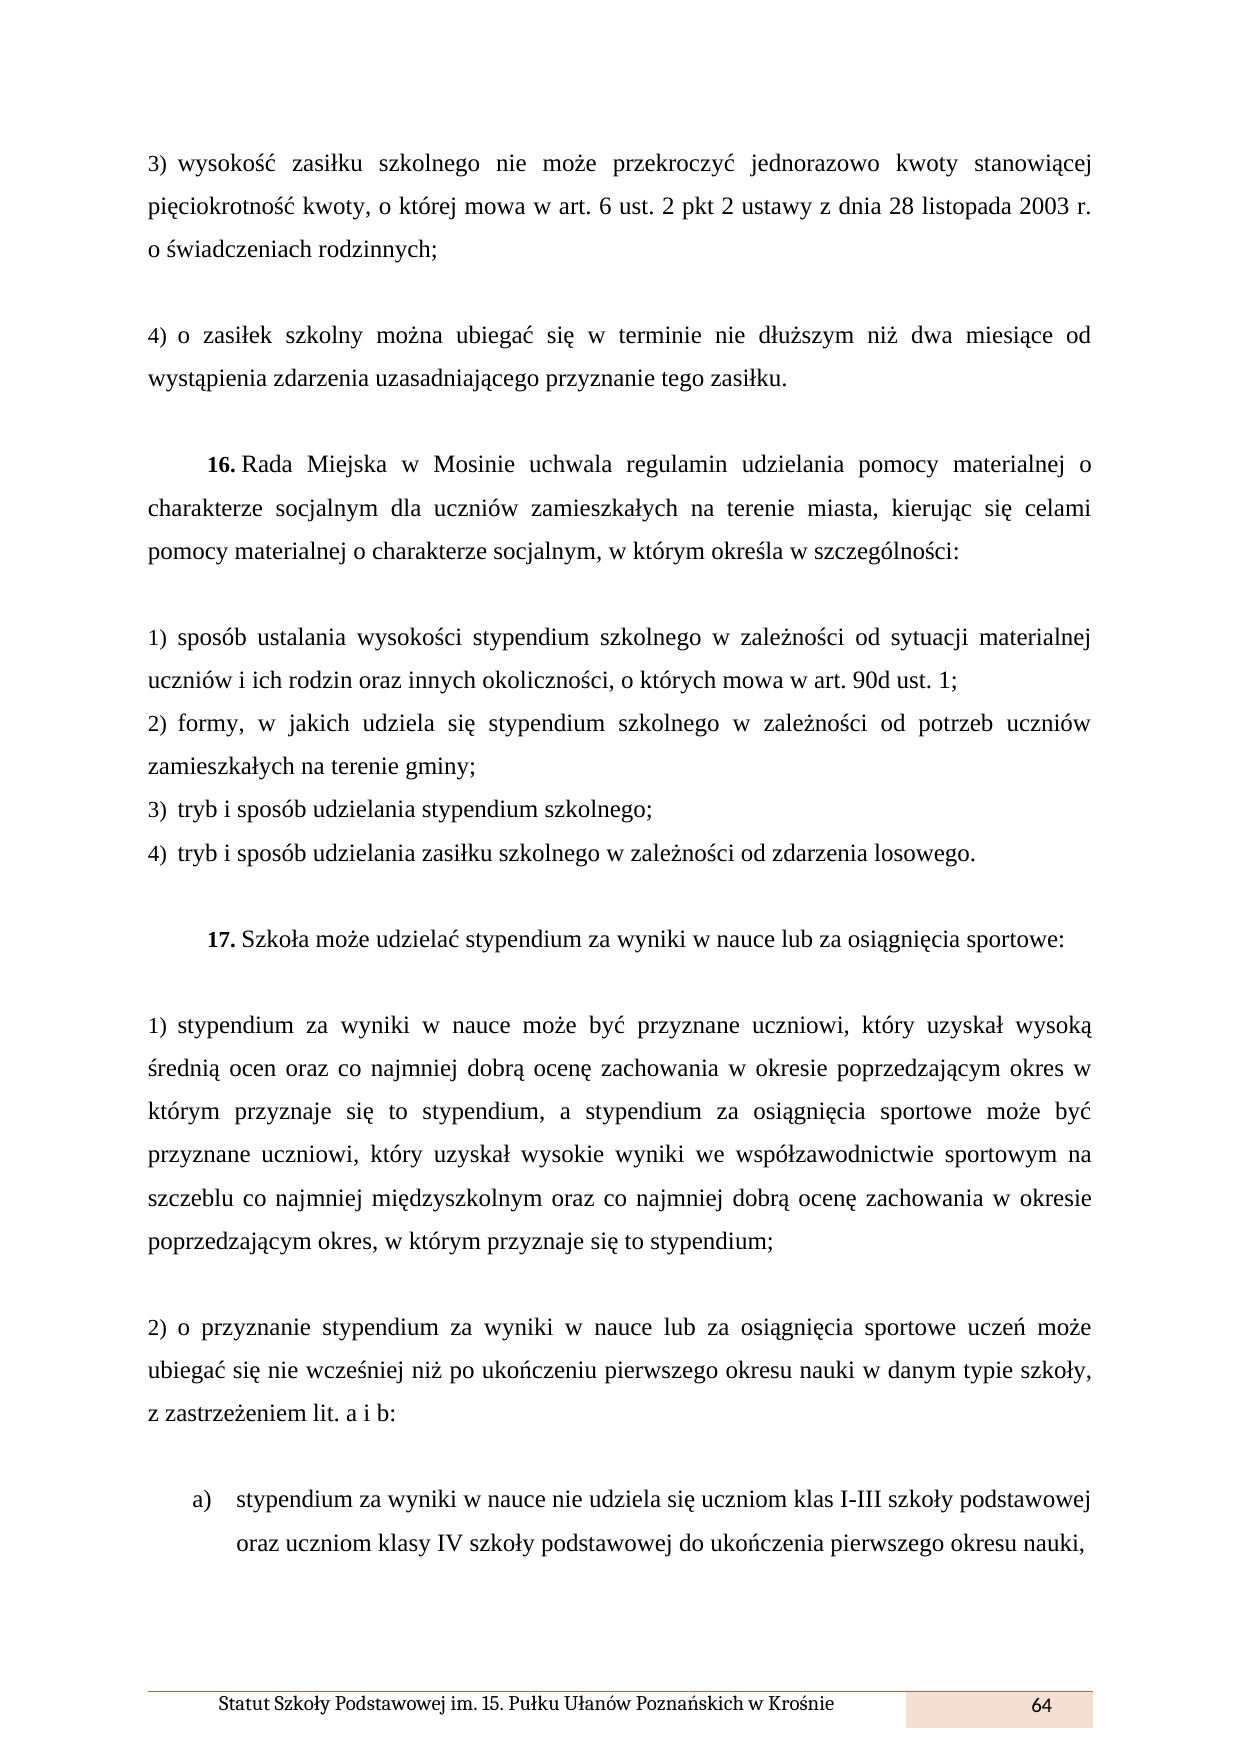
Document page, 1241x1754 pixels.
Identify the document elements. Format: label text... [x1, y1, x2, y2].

list stypendium za wyniki w nauce nie udziela się uczniom klas I-III szkoły podstawowej oraz uczniom klasy IV szkoły podstawowej do ukończenia pierwszego okresu nauki, [192, 1484, 1093, 1556]
list stypendium za wyniki w nauce może być przyznane uczniowi, który uzyskał wysoką średnią ocen oraz co najmniej dobrą ocenę zachowania w okresie poprzedzającym okres w którym przyznaje się to stypendium, a stypendium za osiągnięcia sportowe może być przyznane uczniowi, który uzyskał wysokie wyniki we współzawodnictwie sportowym na szczeblu co najmniej międzyszkolnym oraz co najmniej dobrą ocenę zachowania w okresie poprzedzającym okres, w którym przyznaje się to stypendium; [148, 1010, 1093, 1254]
list o zasiłek szkolny można ubiegać się w terminie nie dłuższym niż dwa miesiące od wystąpienia zdarzenia uzasadniającego przyznanie tego zasiłku. [148, 320, 1093, 392]
list o przyznanie stypendium za wyniki w nauce lub za osiągnięcia sportowe uczeń może ubiegać się nie wcześniej niż po ukończeniu pierwszego okresu nauki w danym typie szkoły, z zastrzeżeniem lit. a i b: [148, 1312, 1093, 1427]
list tryb i sposób udzielania stypendium szkolnego; [148, 794, 1093, 823]
list tryb i sposób udzielania zasiłku szkolnego w zależności od zdarzenia losowego. [148, 838, 1093, 866]
list formy, w jakich udziela się stypendium szkolnego w zależności od potrzeb uczniów zamieszkałych na terenie gminy; [148, 708, 1093, 780]
list Szkoła może udzielać stypendium za wyniki w nauce lub za osiągnięcia sportowe: [148, 924, 1093, 953]
list Rada Miejska w Mosinie uchwala regulamin udzielania pomocy materialnej o charakterze socjalnym dla uczniów zamieszkałych na terenie miasta, kierując się celami pomocy materialnej o charakterze socjalnym, w którym określa w szczególności: [148, 449, 1093, 564]
list sposób ustalania wysokości stypendium szkolnego w zależności od sytuacji materialnej uczniów i ich rodzin oraz innych okoliczności, o których mowa w art. 90d ust. 1; [148, 622, 1093, 694]
list wysokość zasiłku szkolnego nie może przekroczyć jednorazowo kwoty stanowiącej pięciokrotność kwoty, o której mowa w art. 6 ust. 2 pkt 2 ustawy z dnia 28 listopada 2003 r. o świadczeniach rodzinnych; [148, 148, 1093, 263]
